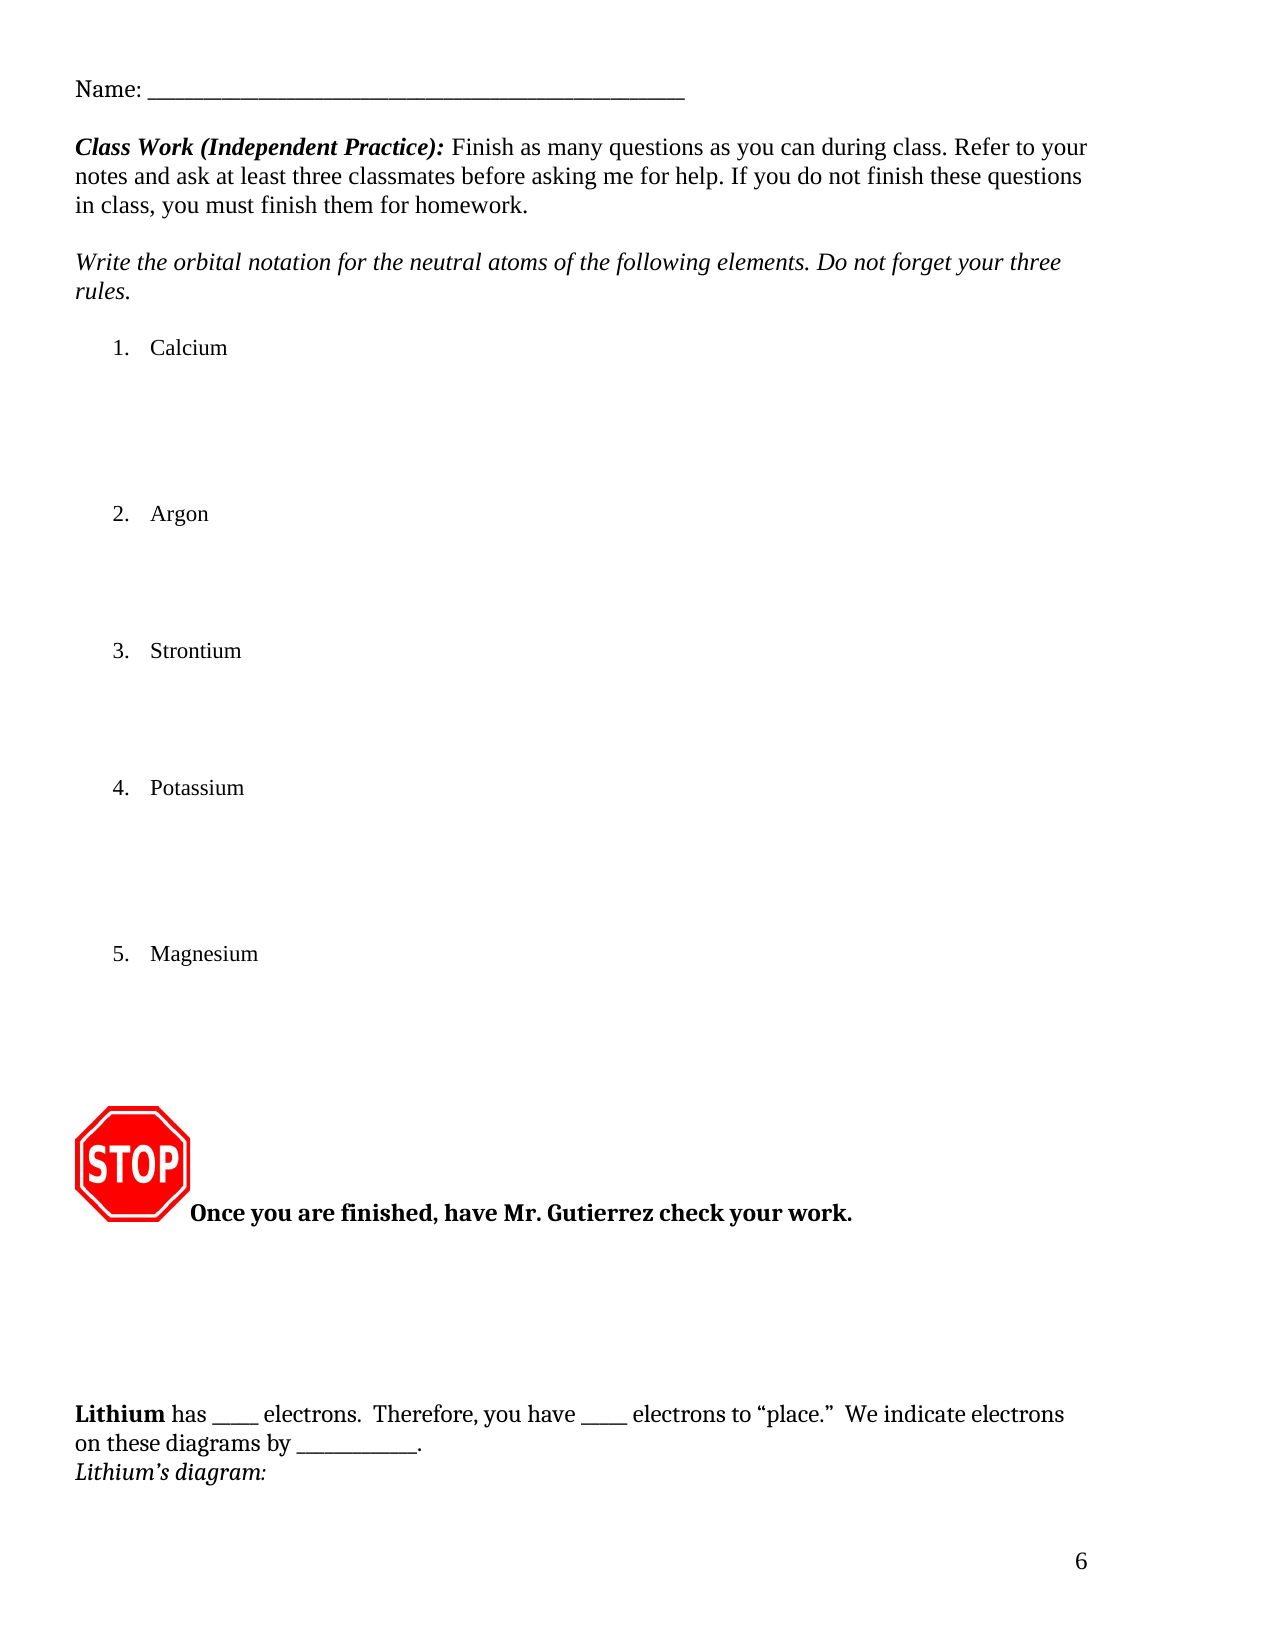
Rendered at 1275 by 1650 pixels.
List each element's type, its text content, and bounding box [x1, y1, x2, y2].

text Class Work (Independent Practice): Finish as many questions as you can during class. Refer to your notes and ask at least three classmates before asking me for help. If you do not finish these questions in class, you must finish them for homework. [75, 132, 1087, 219]
list Calcium [112, 334, 1087, 360]
list Strontium [112, 637, 1087, 663]
list Magnesium [112, 940, 1087, 967]
picture [75, 1106, 191, 1222]
text Write the orbital notation for the neutral atoms of the following elements. Do not forget your three rules. [75, 247, 1087, 305]
list Potassium [112, 774, 1087, 801]
list Argon [112, 500, 1087, 526]
text Lithium’s diagram: [75, 1458, 1087, 1487]
text Lithium has _____ electrons. Therefore, you have _____ electrons to “place.” We indicate electrons on these diagrams by _____________. [75, 1400, 1087, 1458]
text Once you are finished, have Mr. Gutierrez check your work. [75, 1106, 1087, 1228]
